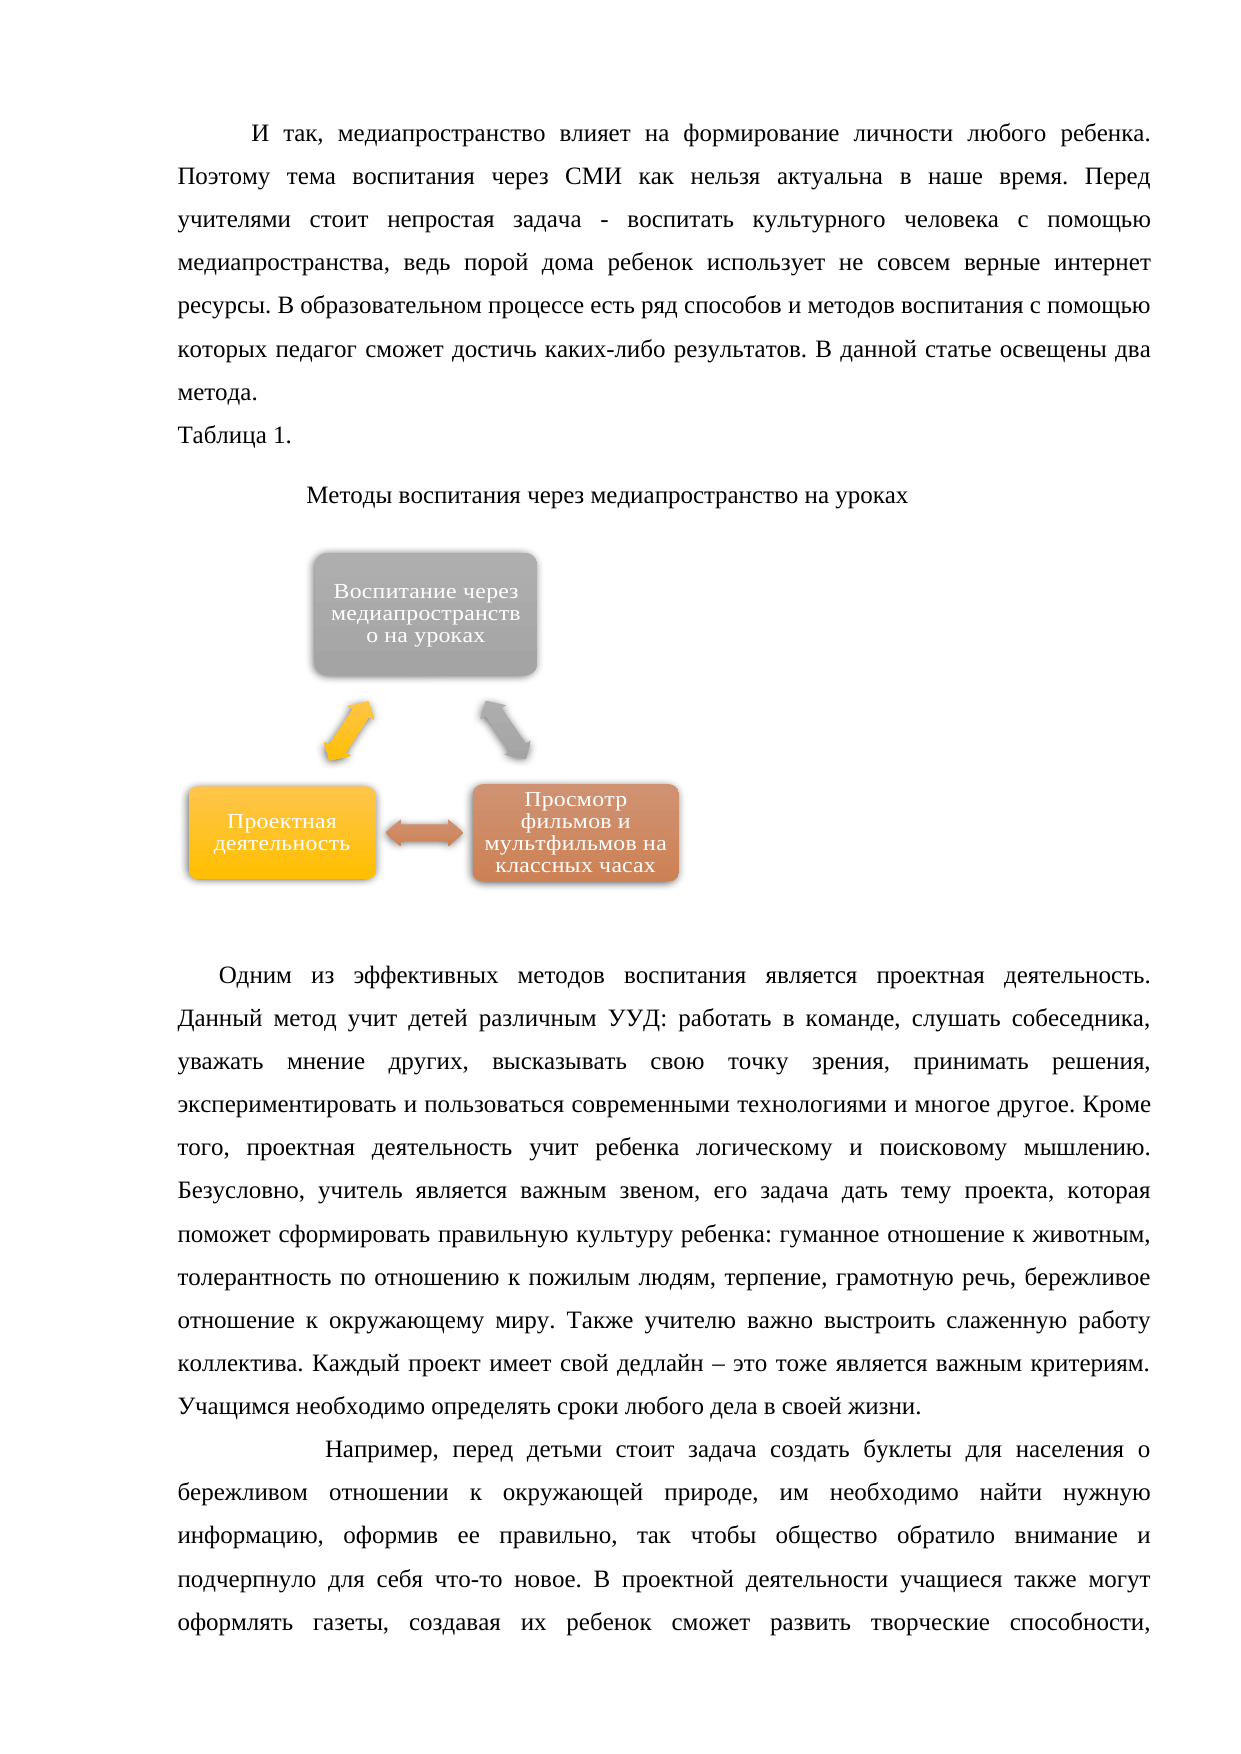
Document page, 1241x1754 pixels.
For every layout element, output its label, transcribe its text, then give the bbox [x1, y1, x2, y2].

text Методы воспитания через медиапространство на уроках [177, 480, 1152, 929]
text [177, 960, 1152, 1636]
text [177, 118, 1152, 449]
